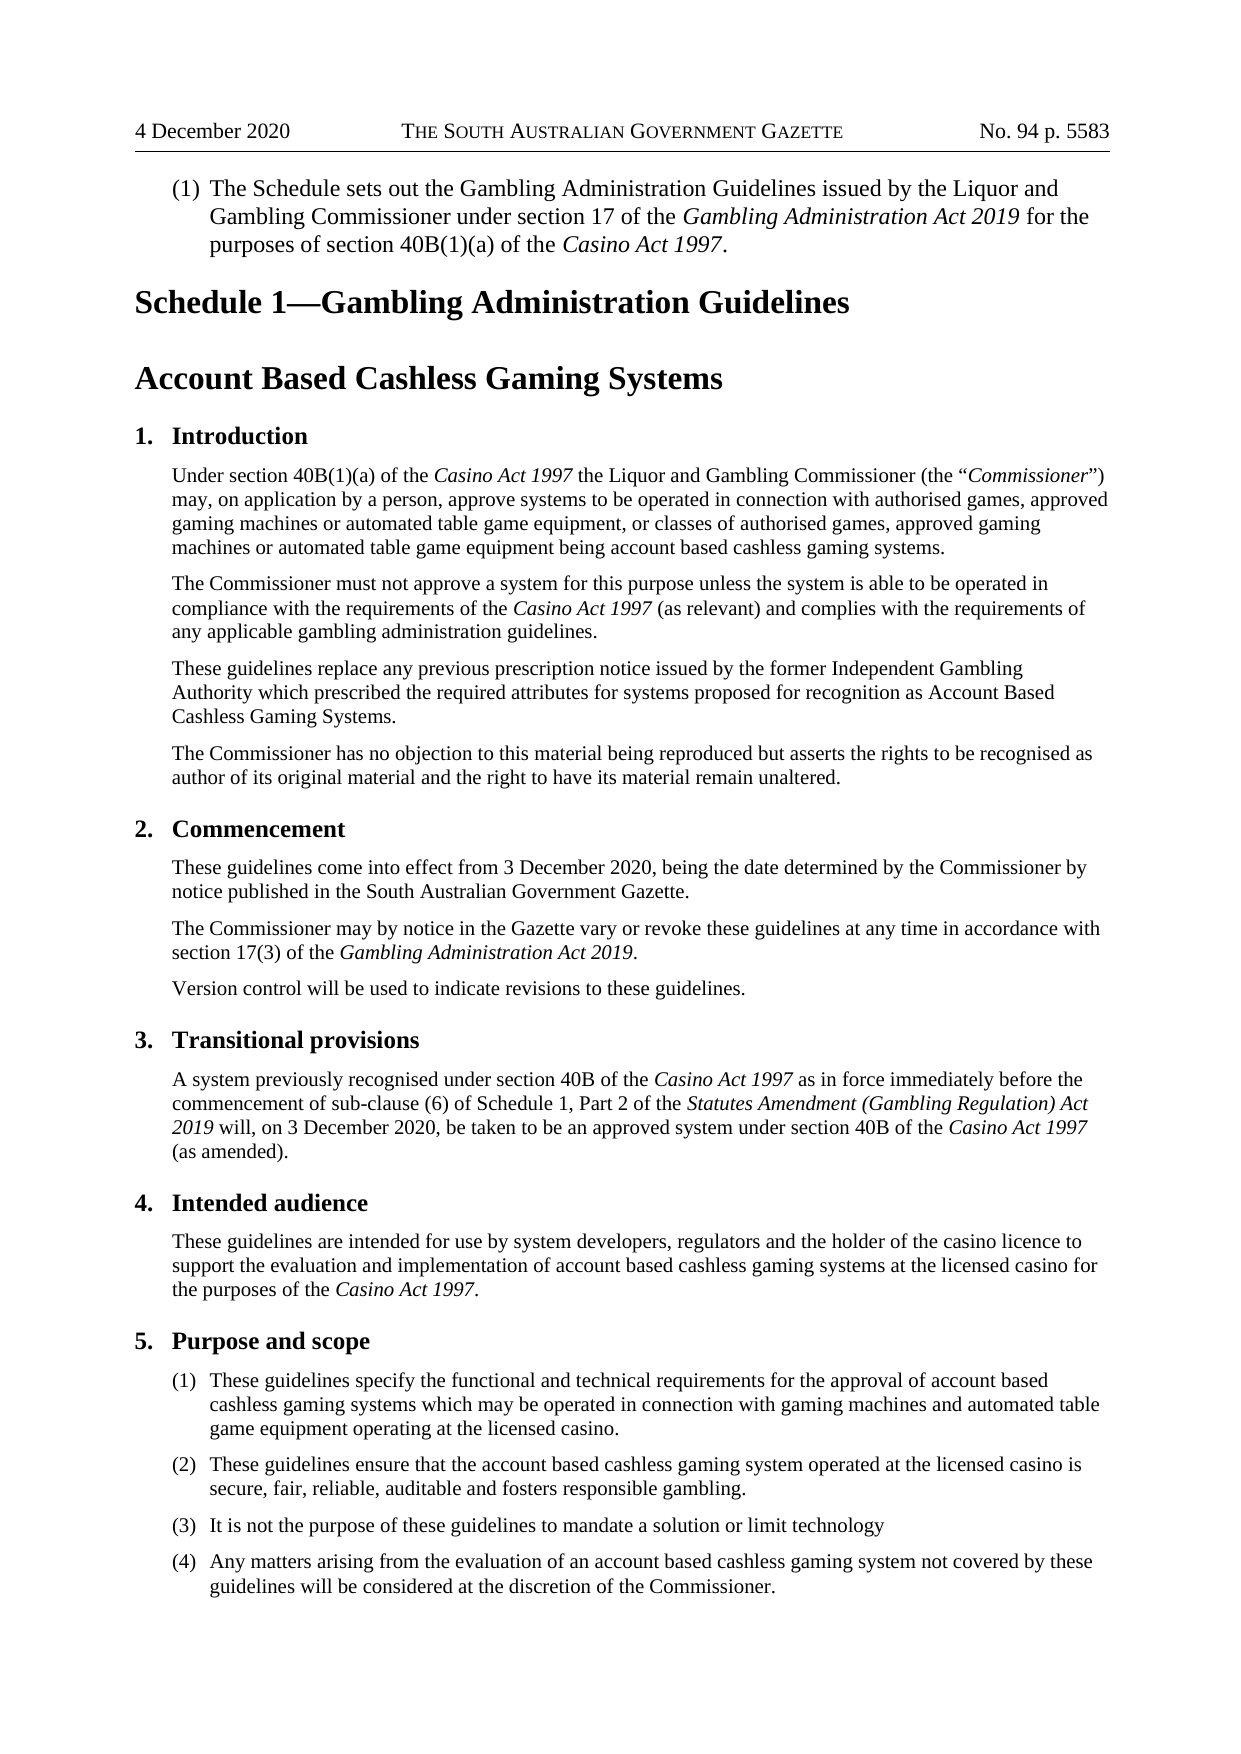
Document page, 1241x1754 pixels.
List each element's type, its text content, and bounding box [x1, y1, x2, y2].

list Transitional provisions [134, 1025, 1109, 1054]
text Account Based Cashless Gaming Systems [134, 358, 1109, 396]
list Intended audience [134, 1188, 1109, 1217]
text Version control will be used to indicate revisions to these guidelines. [172, 976, 1109, 1000]
list These guidelines specify the functional and technical requirements for the approval of account based cashless gaming systems which may be operated in connection with gaming machines and automated table game equipment operating at the licensed casino. [172, 1368, 1109, 1440]
text These guidelines are intended for use by system developers, regulators and the holder of the casino licence to support the evaluation and implementation of account based cashless gaming systems at the licensed casino for the purposes of the Casino Act 1997. [172, 1229, 1109, 1301]
list The Schedule sets out the Gambling Administration Guidelines issued by the Liquor and Gambling Commissioner under section 17 of the Gambling Administration Act 2019 for the purposes of section 40B(1)(a) of the Casino Act 1997. [172, 174, 1109, 257]
list Purpose and scope [134, 1326, 1109, 1355]
text These guidelines replace any previous prescription notice issued by the former Independent Gambling Authority which prescribed the required attributes for systems proposed for recognition as Account Based Cashless Gaming Systems. [172, 656, 1109, 728]
text The Commissioner must not approve a system for this purpose unless the system is able to be operated in compliance with the requirements of the Casino Act 1997 (as relevant) and complies with the requirements of any applicable gambling administration guidelines. [172, 571, 1109, 643]
list These guidelines ensure that the account based cashless gaming system operated at the licensed casino is secure, fair, reliable, auditable and fosters responsible gambling. [172, 1452, 1109, 1500]
list Any matters arising from the evaluation of an account based cashless gaming system not covered by these guidelines will be considered at the discretion of the Commissioner. [172, 1549, 1109, 1598]
list Commencement [134, 814, 1109, 843]
text The Commissioner may by notice in the Gazette vary or revoke these guidelines at any time in accordance with section 17(3) of the Gambling Administration Act 2019. [172, 916, 1109, 964]
text Under section 40B(1)(a) of the Casino Act 1997 the Liquor and Gambling Commissioner (the “Commissioner”) may, on application by a person, approve systems to be operated in connection with authorised games, approved gaming machines or automated table game equipment, or classes of authorised games, approved gaming machines or automated table game equipment being account based cashless gaming systems. [172, 463, 1109, 559]
list Introduction [134, 421, 1109, 450]
text Schedule 1—Gambling Administration Guidelines [134, 282, 1109, 321]
list It is not the purpose of these guidelines to mandate a solution or limit technology [172, 1513, 1109, 1537]
text The Commissioner has no objection to this material being reproduced but asserts the rights to be recognised as author of its original material and the right to have its material remain unaltered. [172, 741, 1109, 789]
text These guidelines come into effect from 3 December 2020, being the date determined by the Commissioner by notice published in the South Australian Government Gazette. [172, 855, 1109, 903]
text A system previously recognised under section 40B of the Casino Act 1997 as in force immediately before the commencement of sub-clause (6) of Schedule 1, Part 2 of the Statutes Amendment (Gambling Regulation) Act 2019 will, on 3 December 2020, be taken to be an approved system under section 40B of the Casino Act 1997 (as amended). [172, 1067, 1109, 1163]
